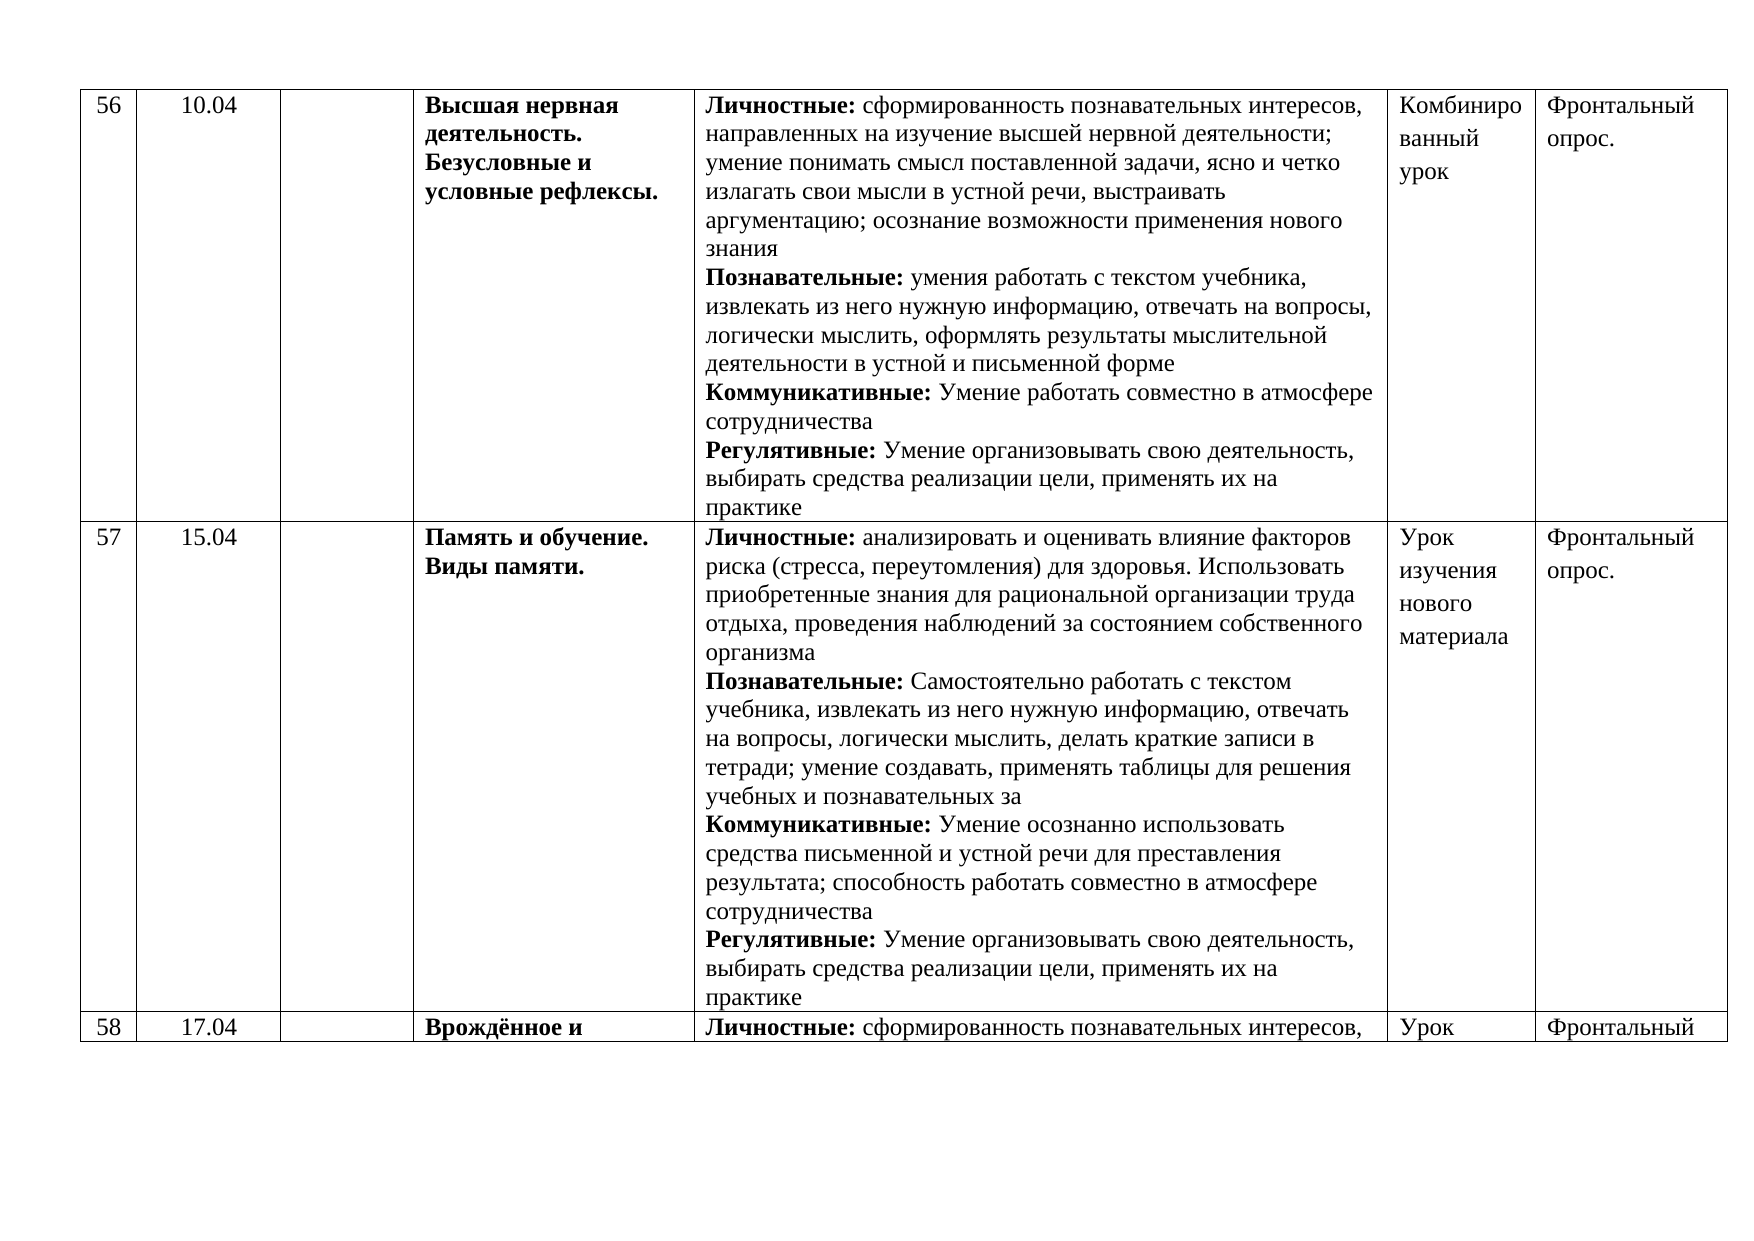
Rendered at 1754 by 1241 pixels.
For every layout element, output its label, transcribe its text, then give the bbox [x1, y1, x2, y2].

table_cell 17.04 [137, 1012, 280, 1041]
table_cell Высшая нервная деятельность. Безусловные и условные рефлексы. [414, 90, 694, 521]
table_cell Комбинированный урок [1388, 90, 1535, 521]
table_cell Память и обучение. Виды памяти. [414, 522, 694, 1011]
table_cell 56 [81, 90, 136, 521]
table_cell Личностные: анализировать и оценивать влияние факторов риска (стресса, переутомления) для здоровья. Использовать приобретенные знания для рациональной организации труда отдыха, проведения наблюдений за состоянием собственного организма Познавательные: Самостоятельно работать с текстом учебника, извлекать из него нужную информацию, отвечать на вопросы, логически мыслить, делать краткие записи в тетради; умение создавать, применять таблицы для решения учебных и познавательных за Коммуникативные: Умение осознанно использовать средства письменной и устной речи для преставления результата; способность работать совместно в атмосфере сотрудничества Регулятивные: Умение организовывать свою деятельность, выбирать средства реализации цели, применять их на практике [695, 522, 1387, 1011]
table_cell [281, 522, 413, 1011]
table_cell 15.04 [137, 522, 280, 1011]
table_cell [1388, 1012, 1535, 1041]
table_cell 58 [81, 1012, 136, 1041]
table_cell Урок изучения нового материала [1388, 522, 1535, 1011]
table_cell Фронтальный опрос. [1536, 522, 1727, 1011]
table_cell Личностные: сформированность познавательных интересов, направленных на изучение высшей нервной деятельности; умение понимать смысл поставленной задачи, ясно и четко излагать свои мысли в устной речи, выстраивать аргументацию; осознание возможности применения нового знания Познавательные: умения работать с текстом учебника, извлекать из него нужную информацию, отвечать на вопросы, логически мыслить, оформлять результаты мыслительной деятельности в устной и письменной форме Коммуникативные: Умение работать совместно в атмосфере сотрудничества Регулятивные: Умение организовывать свою деятельность, выбирать средства реализации цели, применять их на практике [695, 90, 1387, 521]
table_cell [281, 90, 413, 521]
table_cell Фронтальный опрос. [1536, 1012, 1727, 1041]
table_cell [281, 1012, 413, 1041]
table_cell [414, 1012, 694, 1041]
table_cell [695, 1012, 1387, 1041]
table_cell 57 [81, 522, 136, 1011]
table_cell 10.04 [137, 90, 280, 521]
table_cell Фронтальный опрос. [1536, 90, 1727, 521]
